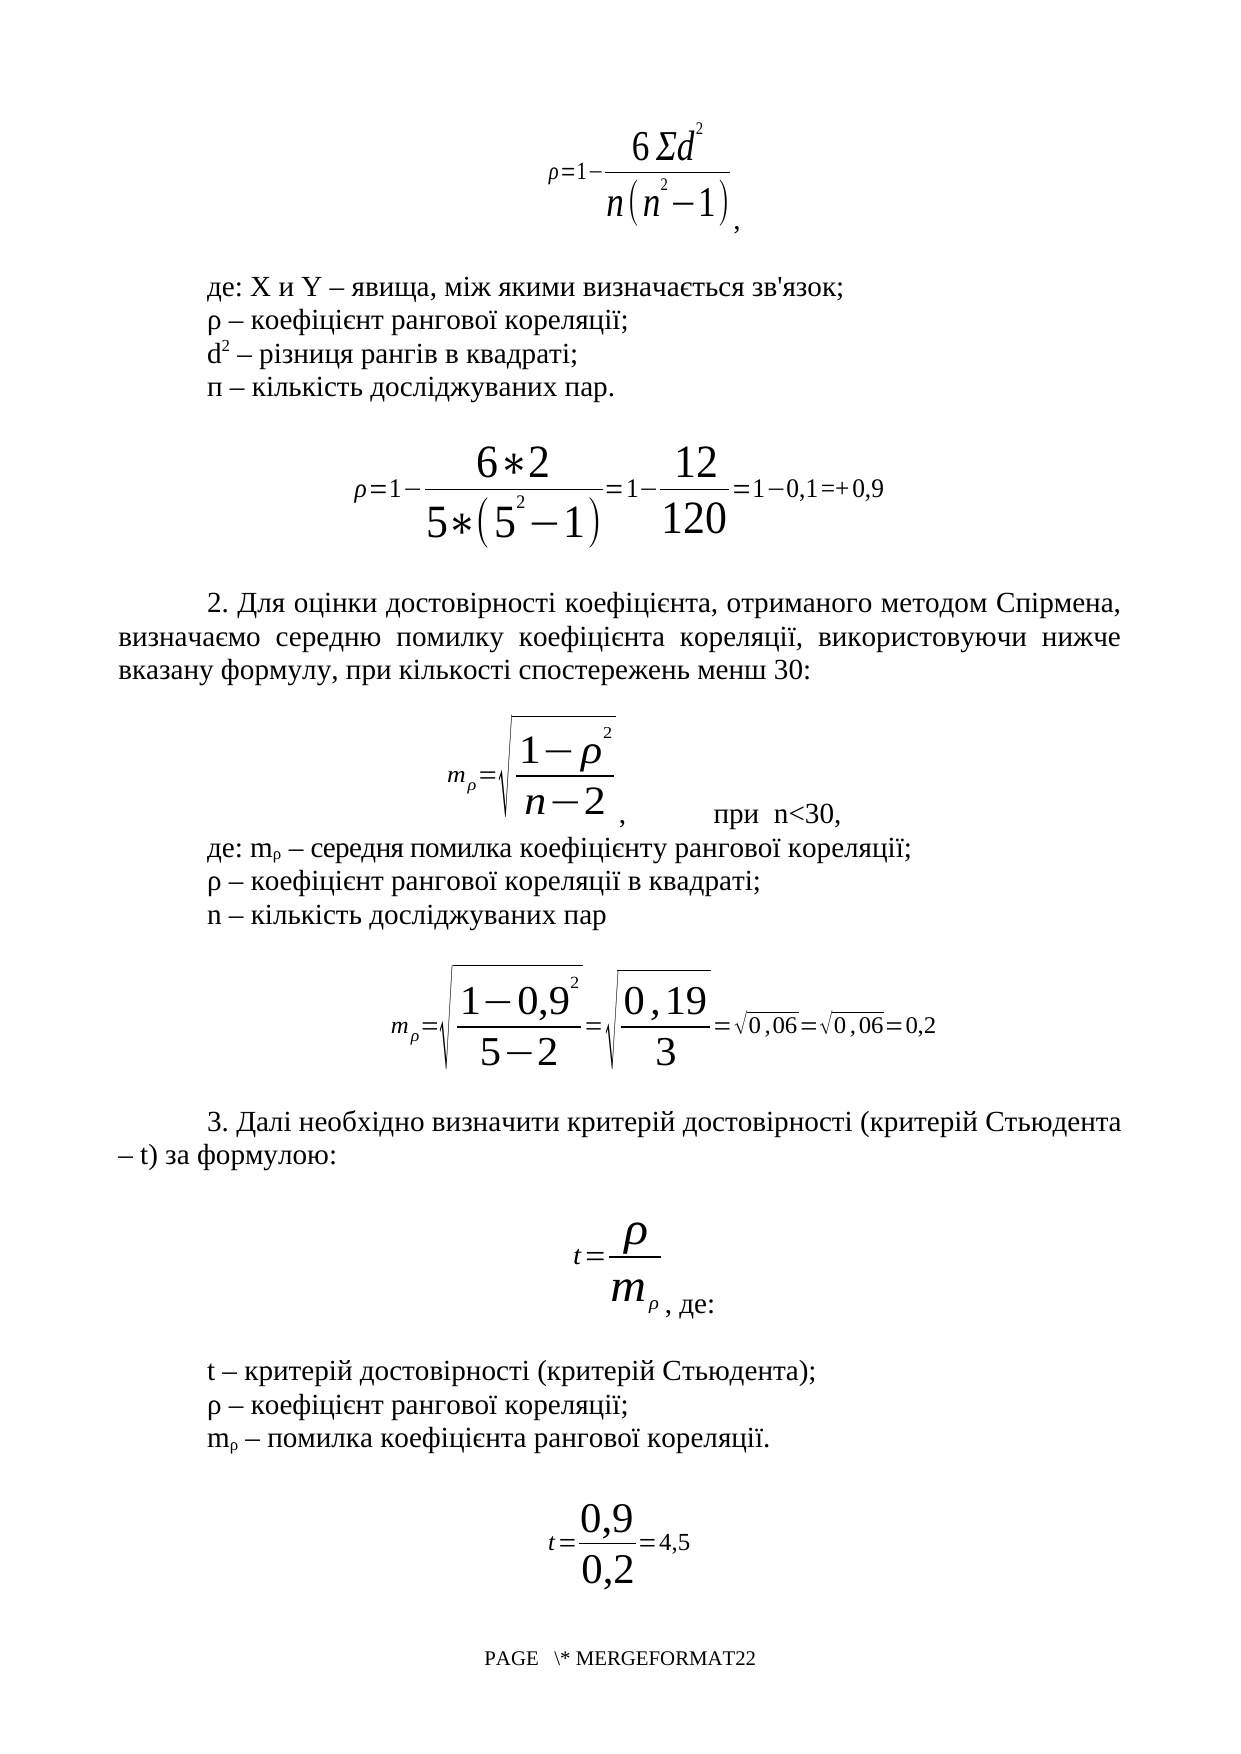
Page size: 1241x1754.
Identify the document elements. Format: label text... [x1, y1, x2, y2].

text ρ – коефіцієнт рангової кореляції в квадраті; [118, 863, 1122, 897]
text , де: [118, 1204, 1122, 1320]
text ρ – коефіцієнт рангової кореляції; [118, 302, 1122, 336]
text t – критерій достовірності (критерій Стьюдента); [118, 1353, 1122, 1387]
text n – кількість досліджуваних пар [118, 897, 1122, 930]
text 3. Далі необхідно визначити критерій достовірності (критерій Стьюдента – t) за формулою: [118, 1104, 1122, 1171]
text де: X и Y – явища, між якими визначається зв'язок; [118, 269, 1122, 302]
text 2. Для оцінки достовірності коефіцієнта, отриманого методом Спірмена, визначаємо середню помилку коефіцієнта кореляції, використовуючи нижче вказану формулу, при кількості спостережень менш 30: [118, 585, 1122, 686]
text п – кількість досліджуваних пар. [118, 369, 1122, 403]
text d2 – різниця рангів в квадраті; [118, 336, 1122, 369]
text , [118, 118, 1122, 235]
text , при n<30, [118, 714, 1122, 830]
text ρ – коефіцієнт рангової кореляції; [118, 1387, 1122, 1420]
text де: mρ – середня помилка коефіцієнту рангової кореляції; [118, 830, 1122, 863]
text mρ – помилка коефіцієнта рангової кореляції. [118, 1420, 1122, 1454]
